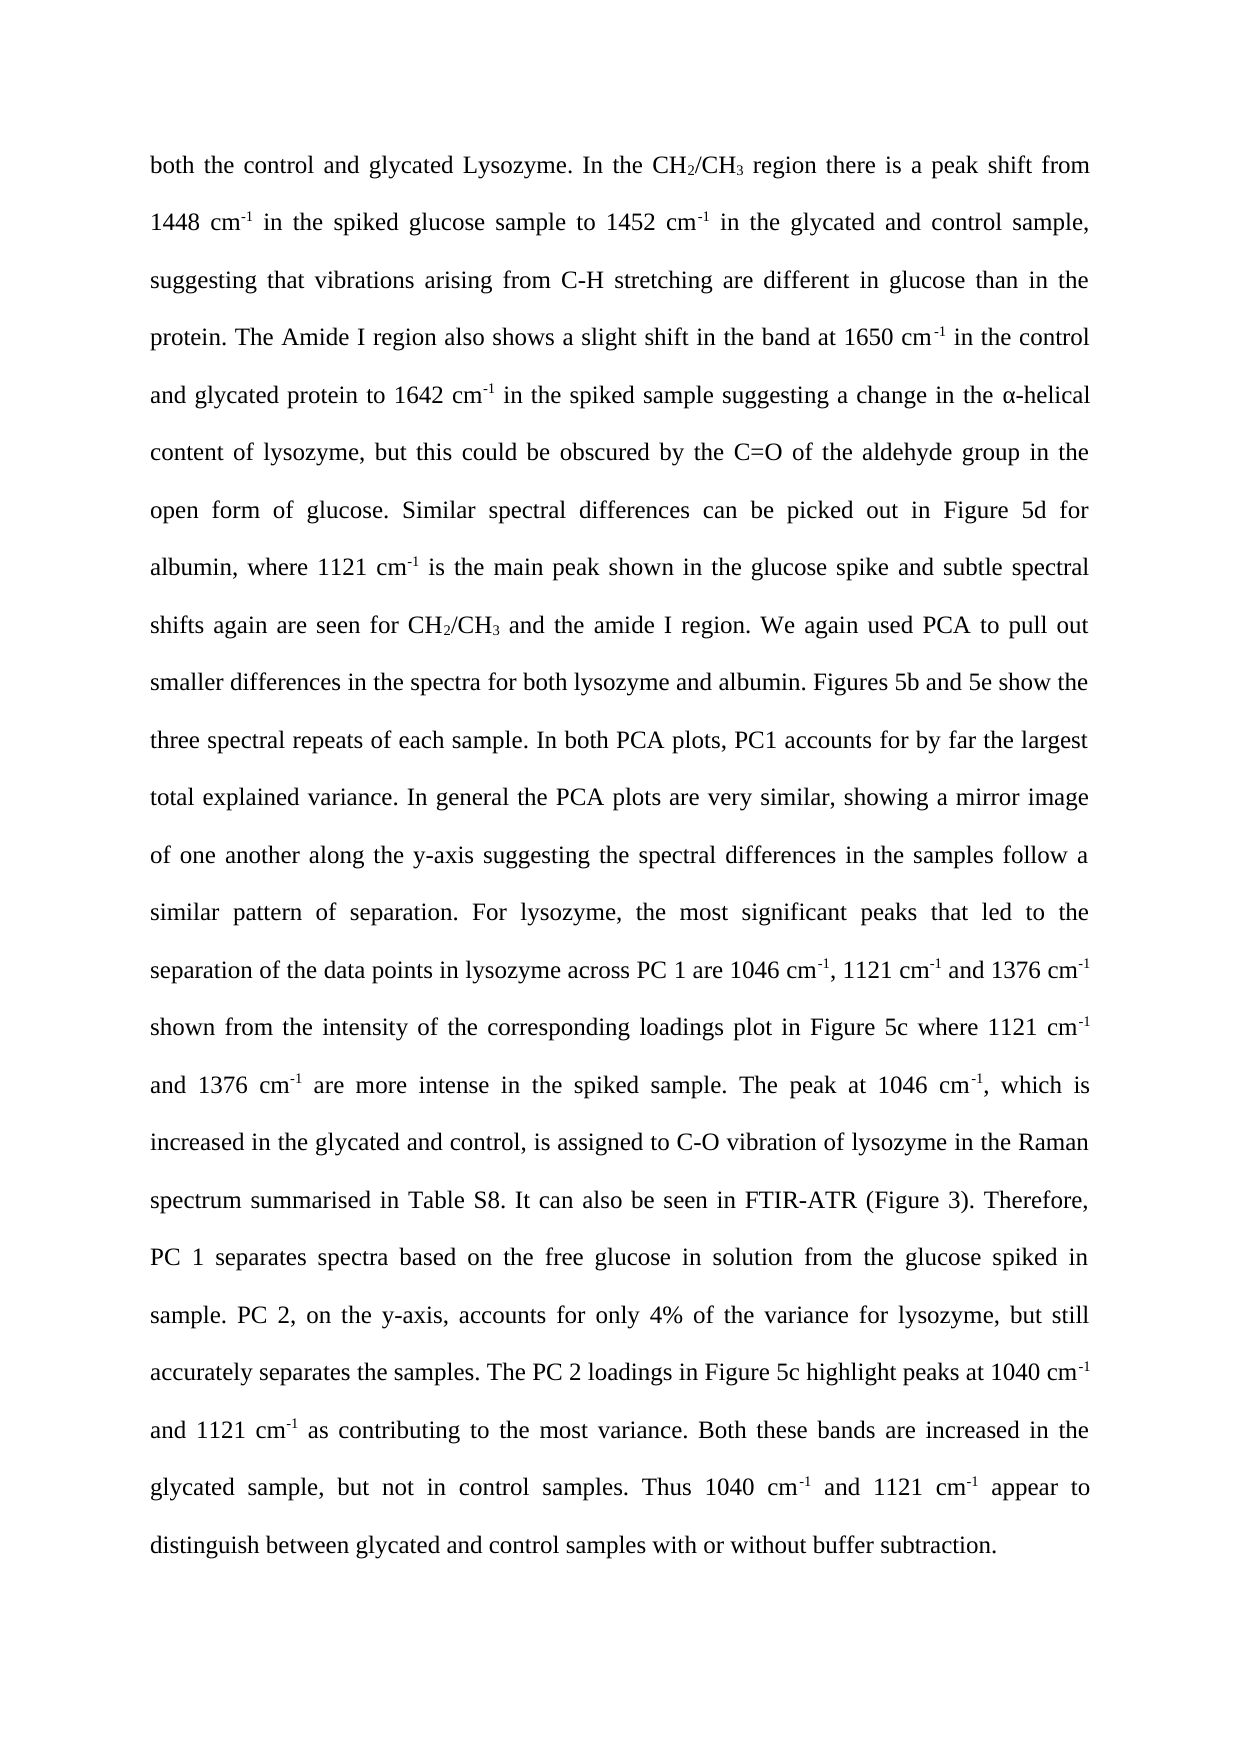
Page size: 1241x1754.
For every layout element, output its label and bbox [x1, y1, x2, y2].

text [150, 150, 1090, 1559]
